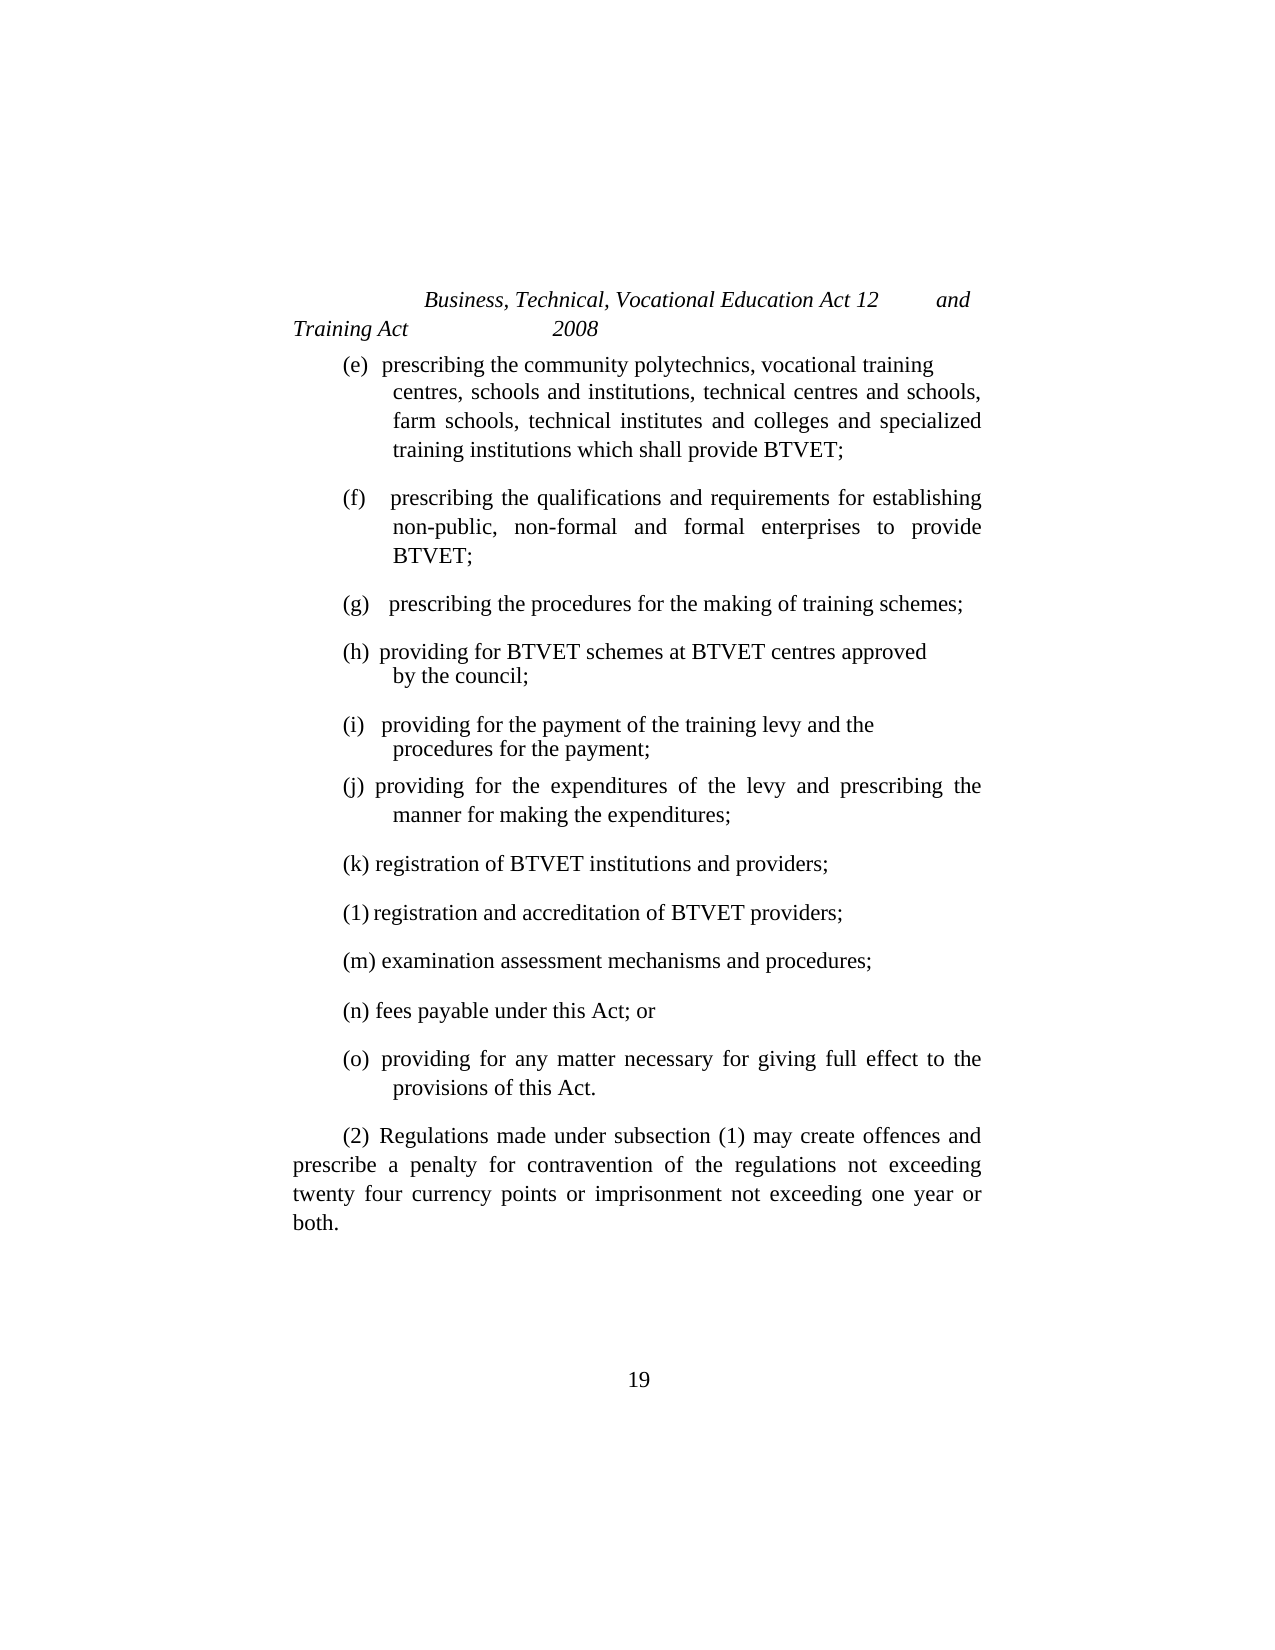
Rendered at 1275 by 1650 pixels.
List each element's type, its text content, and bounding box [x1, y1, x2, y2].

text (k) registration of BTVET institutions and providers; [293, 853, 984, 876]
list providing for BTVET schemes at BTVET centres approved [293, 641, 984, 664]
list providing for the payment of the training levy and the [293, 714, 984, 737]
text Business, Technical, Vocational Education Act 12 and Training Act 2008 [293, 285, 982, 343]
list prescribing the community polytechnics, vocational training [293, 354, 984, 377]
text centres, schools and institutions, technical centres and schools, farm schools, technical institutes and colleges and specialized training institutions which shall provide BTVET; [393, 377, 982, 463]
text 19 [627, 1369, 650, 1392]
text (j) providing for the expenditures of the levy and prescribing the manner for making the expenditures; [343, 770, 982, 829]
text by the council; [393, 665, 984, 688]
text (o) providing for any matter necessary for giving full effect to the provisions of this Act. [343, 1043, 982, 1101]
list Regulations made under subsection (1) may create offences and prescribe a penalty for contravention of the regulations not exceeding twenty four currency points or imprisonment not exceeding one year or both. [293, 1120, 982, 1236]
list registration and accreditation of BTVET providers; [293, 902, 984, 924]
list prescribing the qualifications and requirements for establishing non-public, non-formal and formal enterprises to provide BTVET; [343, 482, 982, 569]
text (n) fees payable under this Act; or [293, 1000, 984, 1023]
text procedures for the payment; [393, 738, 984, 761]
text (m) examination assessment mechanisms and procedures; [293, 950, 984, 973]
list prescribing the procedures for the making of training schemes; [343, 587, 982, 617]
